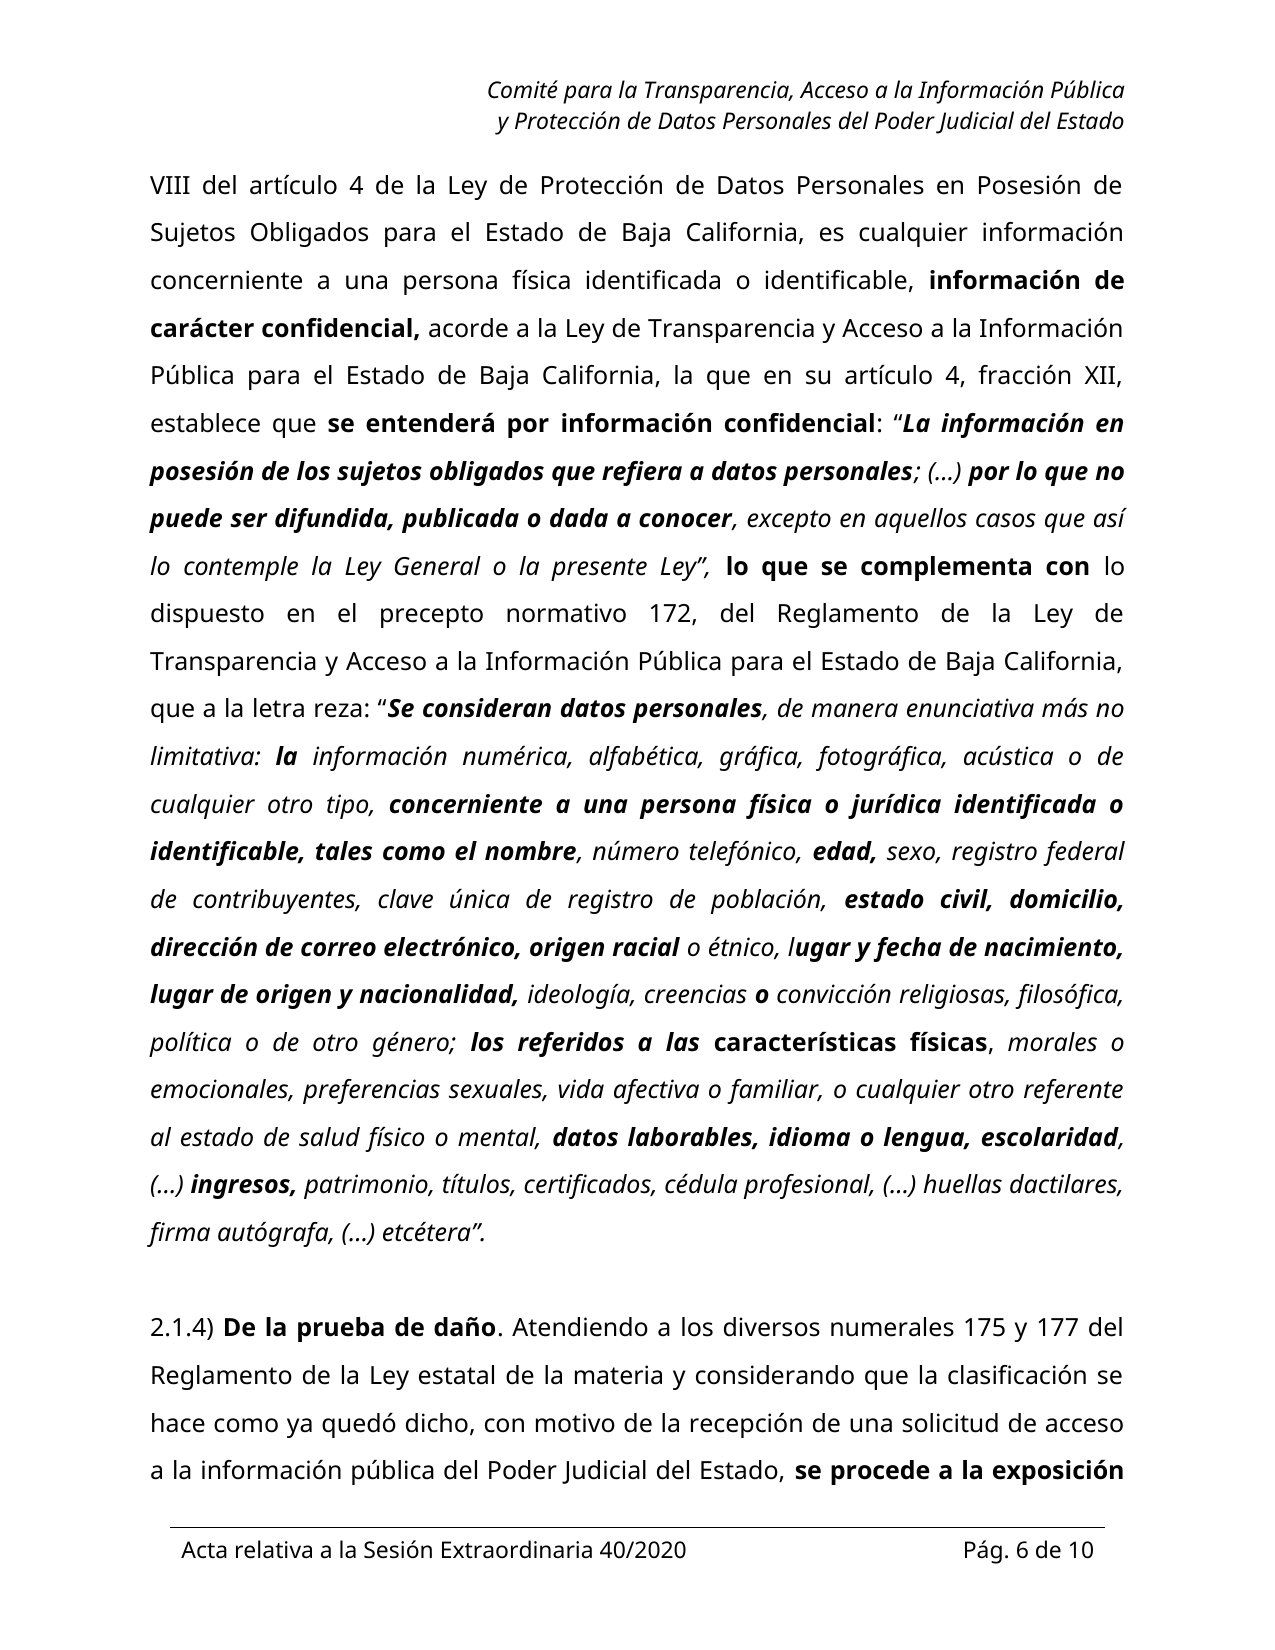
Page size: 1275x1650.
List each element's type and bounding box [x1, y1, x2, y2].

text [150, 167, 1125, 1249]
text [150, 1310, 1125, 1487]
